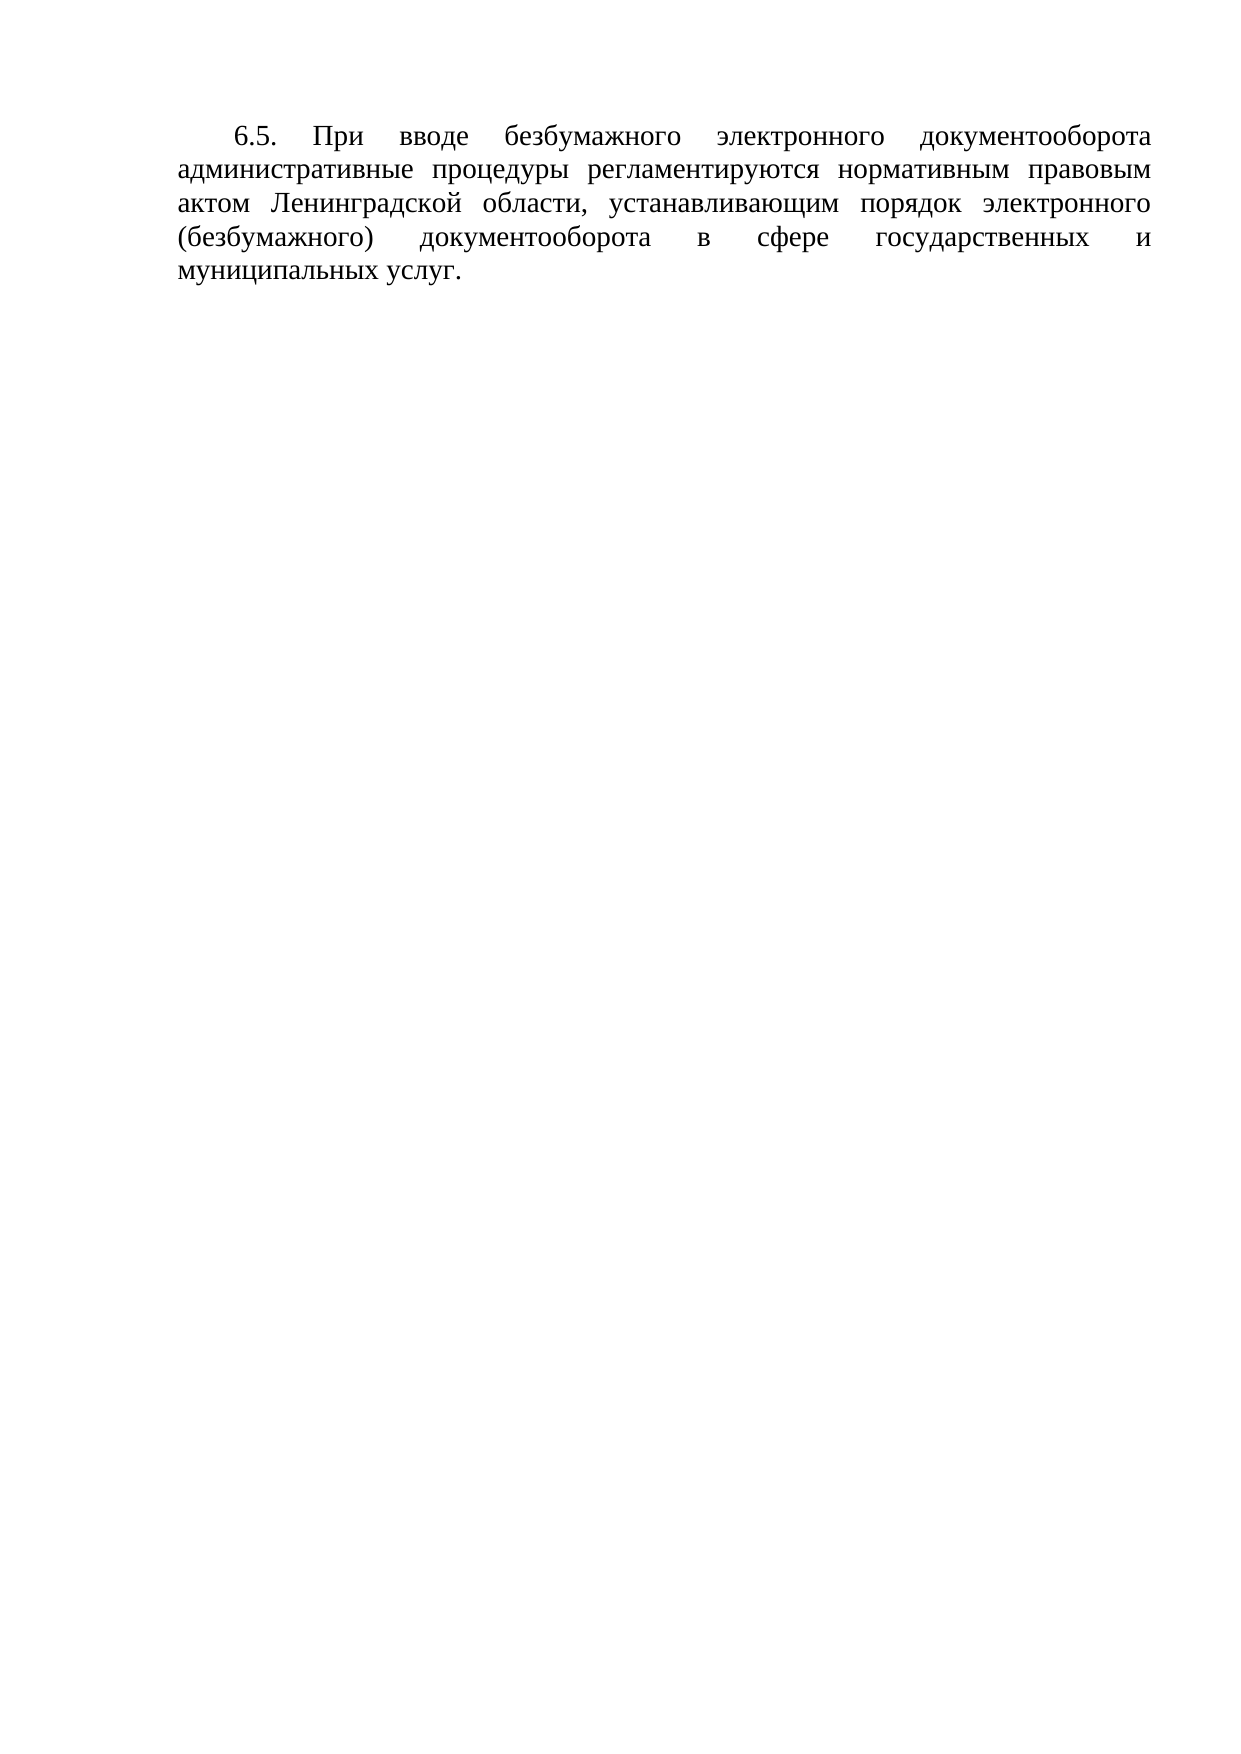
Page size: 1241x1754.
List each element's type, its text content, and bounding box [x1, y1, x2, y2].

text 6.5. При вводе безбумажного электронного документооборота административные процедуры регламентируются нормативным правовым актом Ленинградской области, устанавливающим порядок электронного (безбумажного) документооборота в сфере государственных и муниципальных услуг. [177, 118, 1152, 286]
